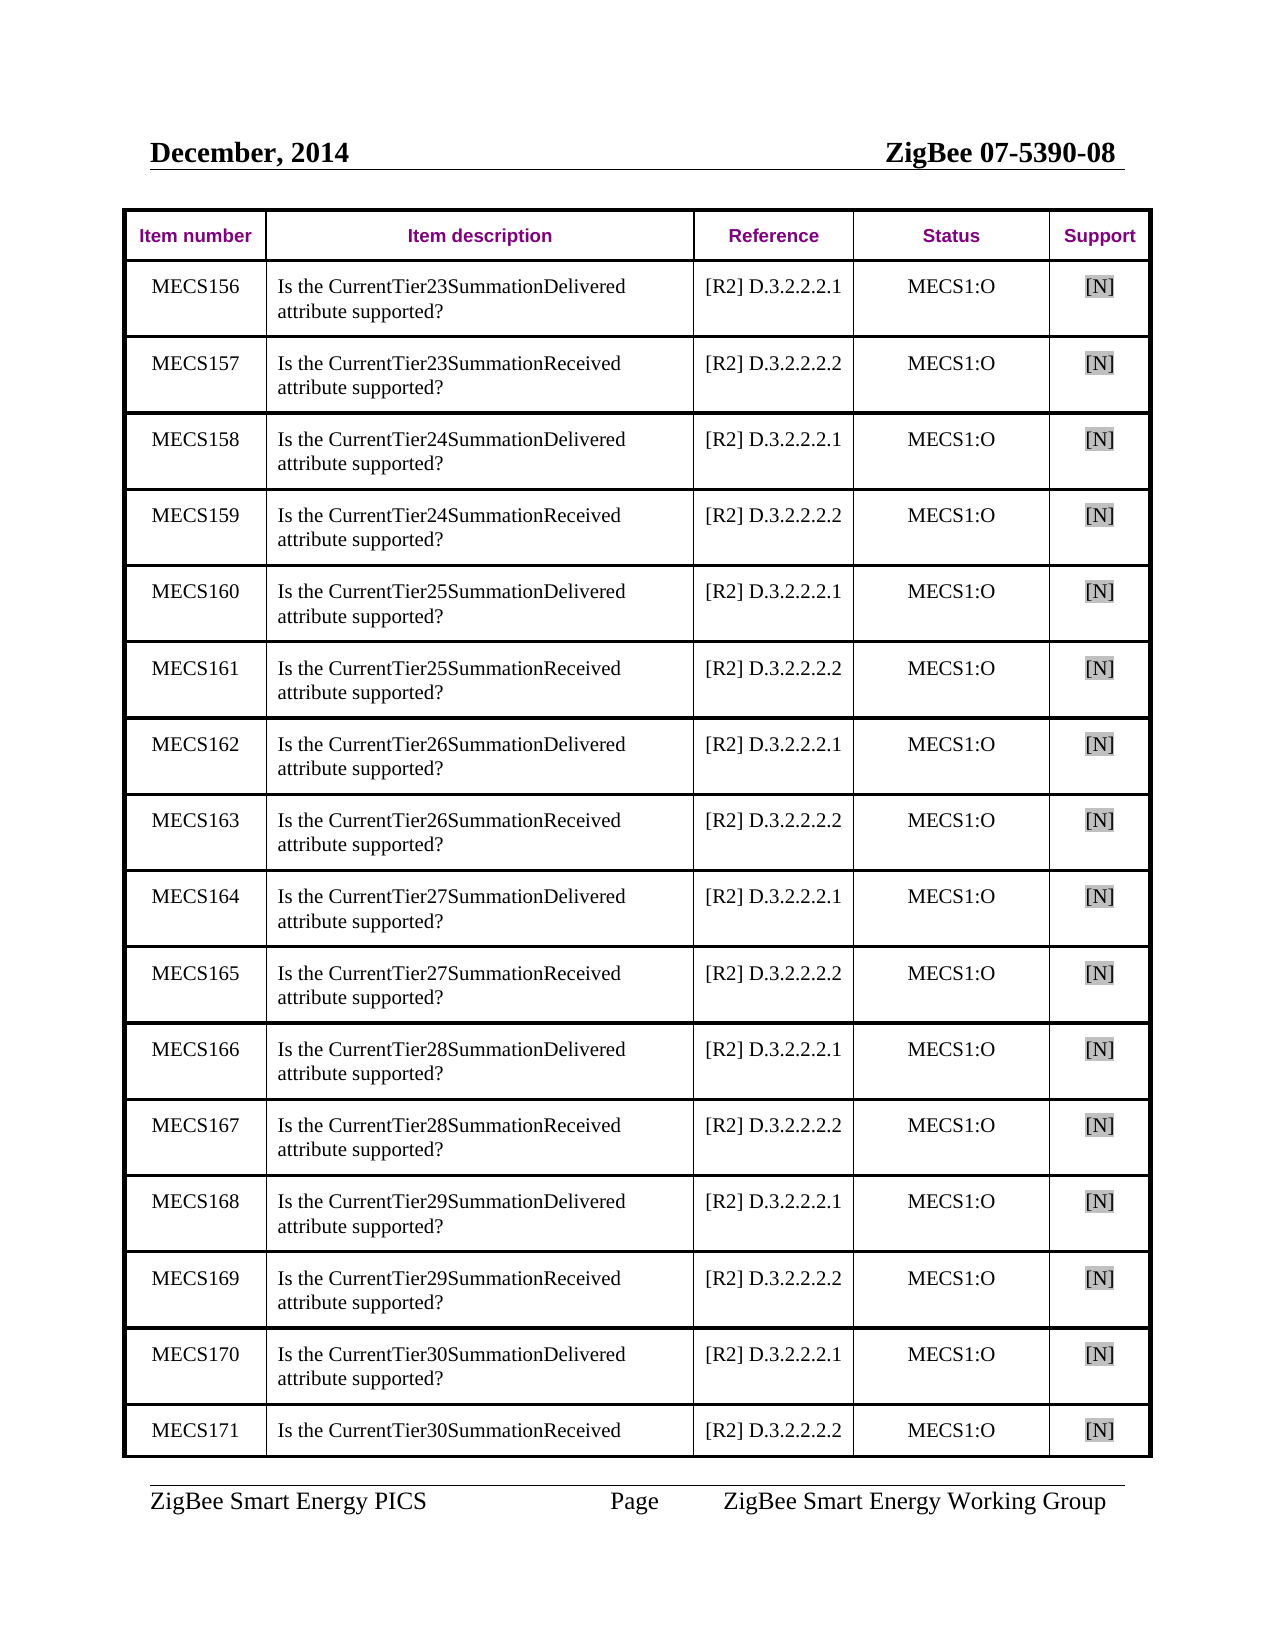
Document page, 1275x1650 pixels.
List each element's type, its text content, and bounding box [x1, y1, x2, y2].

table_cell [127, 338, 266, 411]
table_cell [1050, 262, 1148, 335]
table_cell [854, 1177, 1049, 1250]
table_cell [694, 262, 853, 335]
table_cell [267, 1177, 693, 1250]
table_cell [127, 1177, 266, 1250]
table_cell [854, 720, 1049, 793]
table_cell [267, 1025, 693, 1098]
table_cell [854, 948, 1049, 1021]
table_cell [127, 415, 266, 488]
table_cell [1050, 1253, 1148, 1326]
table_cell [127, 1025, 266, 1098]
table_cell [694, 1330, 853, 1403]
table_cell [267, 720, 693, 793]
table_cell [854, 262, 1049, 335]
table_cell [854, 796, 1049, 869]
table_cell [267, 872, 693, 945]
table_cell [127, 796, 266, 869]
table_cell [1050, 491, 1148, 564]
table_header Support [1050, 212, 1148, 259]
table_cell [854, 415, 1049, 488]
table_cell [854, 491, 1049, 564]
table_header Status [854, 212, 1049, 259]
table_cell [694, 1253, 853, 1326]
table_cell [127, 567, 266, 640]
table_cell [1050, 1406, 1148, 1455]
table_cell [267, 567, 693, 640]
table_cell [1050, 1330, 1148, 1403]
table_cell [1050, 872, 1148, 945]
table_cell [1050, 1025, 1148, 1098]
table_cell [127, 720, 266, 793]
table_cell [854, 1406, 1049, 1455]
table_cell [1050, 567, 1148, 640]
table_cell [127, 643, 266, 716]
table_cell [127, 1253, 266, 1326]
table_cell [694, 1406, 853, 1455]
table_header Item number [127, 212, 265, 259]
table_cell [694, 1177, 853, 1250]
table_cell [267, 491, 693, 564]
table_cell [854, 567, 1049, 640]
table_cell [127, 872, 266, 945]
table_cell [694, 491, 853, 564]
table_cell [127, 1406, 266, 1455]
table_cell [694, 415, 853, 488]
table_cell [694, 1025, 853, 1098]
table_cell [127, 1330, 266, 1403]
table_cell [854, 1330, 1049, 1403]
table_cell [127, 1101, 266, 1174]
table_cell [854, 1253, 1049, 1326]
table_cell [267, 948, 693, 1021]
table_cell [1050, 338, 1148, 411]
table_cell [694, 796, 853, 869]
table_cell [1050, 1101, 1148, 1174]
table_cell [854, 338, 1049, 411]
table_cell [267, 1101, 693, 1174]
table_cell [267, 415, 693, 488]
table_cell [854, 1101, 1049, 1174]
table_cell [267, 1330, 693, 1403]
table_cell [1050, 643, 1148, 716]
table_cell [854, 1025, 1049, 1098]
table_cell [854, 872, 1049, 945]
table_header Reference [695, 212, 853, 259]
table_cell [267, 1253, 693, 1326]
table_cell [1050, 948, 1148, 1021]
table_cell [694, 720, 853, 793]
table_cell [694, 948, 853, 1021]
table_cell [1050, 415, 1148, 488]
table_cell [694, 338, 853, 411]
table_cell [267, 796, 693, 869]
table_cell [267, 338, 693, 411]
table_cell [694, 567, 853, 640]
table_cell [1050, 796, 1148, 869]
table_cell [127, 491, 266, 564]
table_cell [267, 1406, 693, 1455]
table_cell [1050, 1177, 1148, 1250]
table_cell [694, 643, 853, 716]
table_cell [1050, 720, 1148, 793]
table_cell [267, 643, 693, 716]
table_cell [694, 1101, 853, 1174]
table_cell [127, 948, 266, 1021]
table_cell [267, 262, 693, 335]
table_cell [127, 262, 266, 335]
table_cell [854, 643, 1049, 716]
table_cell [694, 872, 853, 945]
table_header Item description [267, 212, 693, 259]
